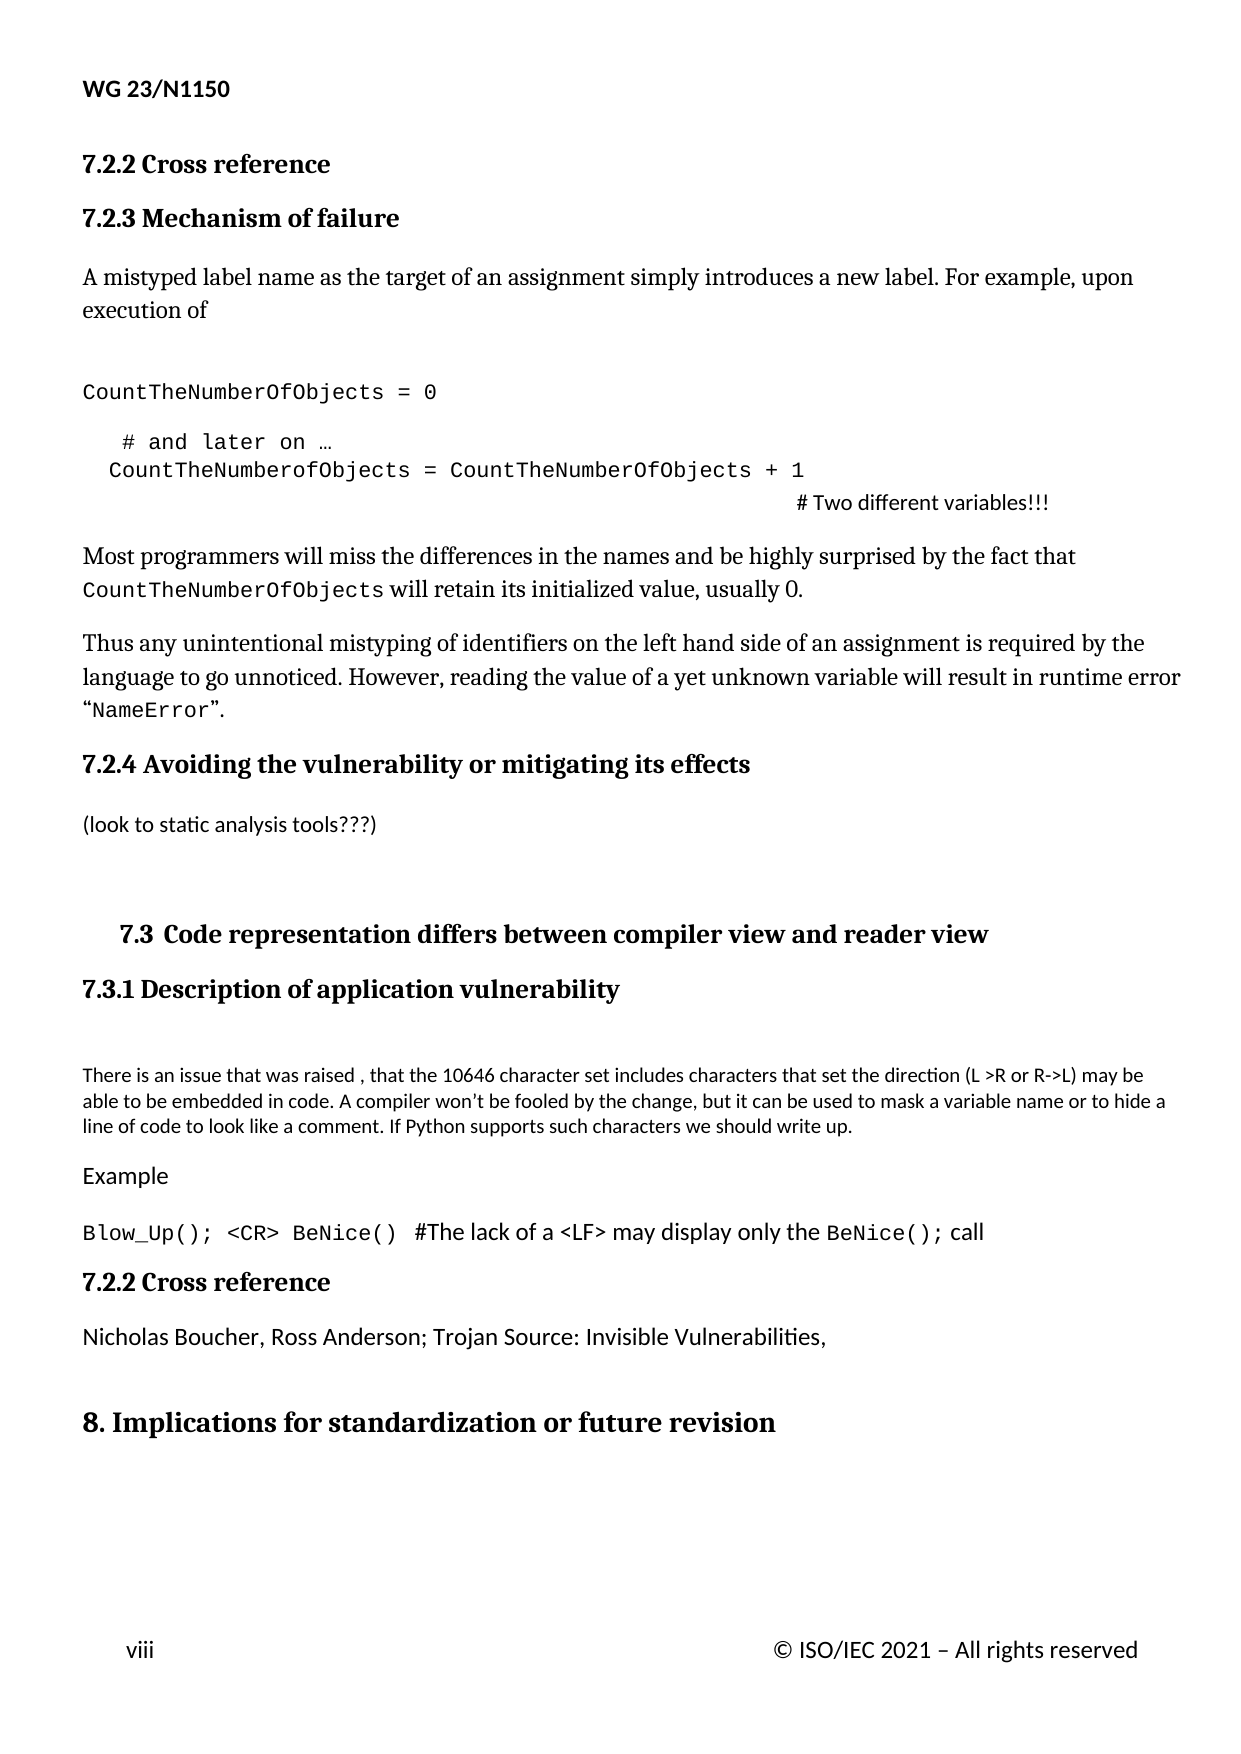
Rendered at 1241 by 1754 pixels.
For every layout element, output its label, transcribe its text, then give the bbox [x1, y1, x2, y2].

subtitle Code representation differs between compiler view and reader view [120, 919, 1182, 950]
text Most programmers will miss the differences in the names and be highly surprised by the fact that CountTheNumberOfObjects will retain its initialized value, usually 0. [82, 542, 1182, 604]
text Thus any unintentional mistyping of identifiers on the left hand side of an assignment is required by the language to go unnoticed. However, reading the value of a yet unknown variable will result in runtime error “NameError”. [82, 629, 1182, 724]
subtitle 7.2.3 Mechanism of failure [82, 203, 1182, 234]
subtitle 7.2.2 Cross reference [82, 1272, 1182, 1296]
text Example [82, 1160, 1182, 1190]
subtitle 8. Implications for standardization or future revision [82, 1406, 1182, 1439]
text A mistyped label name as the target of an assignment simply introduces a new label. For example, upon execution of [82, 263, 1182, 357]
text CountTheNumberOfObjects = 0 [82, 382, 1182, 406]
text (look to static analysis tools???) [82, 810, 1182, 838]
text # and later on … CountTheNumberofObjects = CountTheNumberOfObjects + 1 # Two different variables!!! [82, 431, 1182, 517]
text Nicholas Boucher, Ross Anderson; Trojan Source: Invisible Vulnerabilities, [82, 1321, 1182, 1351]
subtitle 7.2.4 Avoiding the vulnerability or mitigating its effects [82, 749, 1182, 781]
text Blow_Up(); <CR> BeNice() #The lack of a <LF> may display only the BeNice(); call [82, 1216, 1182, 1246]
subtitle 7.2.2 Cross reference [82, 154, 1182, 178]
subtitle 7.3.1 Description of application vulnerability [82, 974, 1182, 1006]
text There is an issue that was raised , that the 10646 character set includes characters that set the direction (L >R or R->L) may be able to be embedded in code. A compiler won’t be fooled by the change, but it can be used to mask a variable name or to hide a line of code to look like a comment. If Python supports such characters we should write up. [82, 1063, 1182, 1139]
